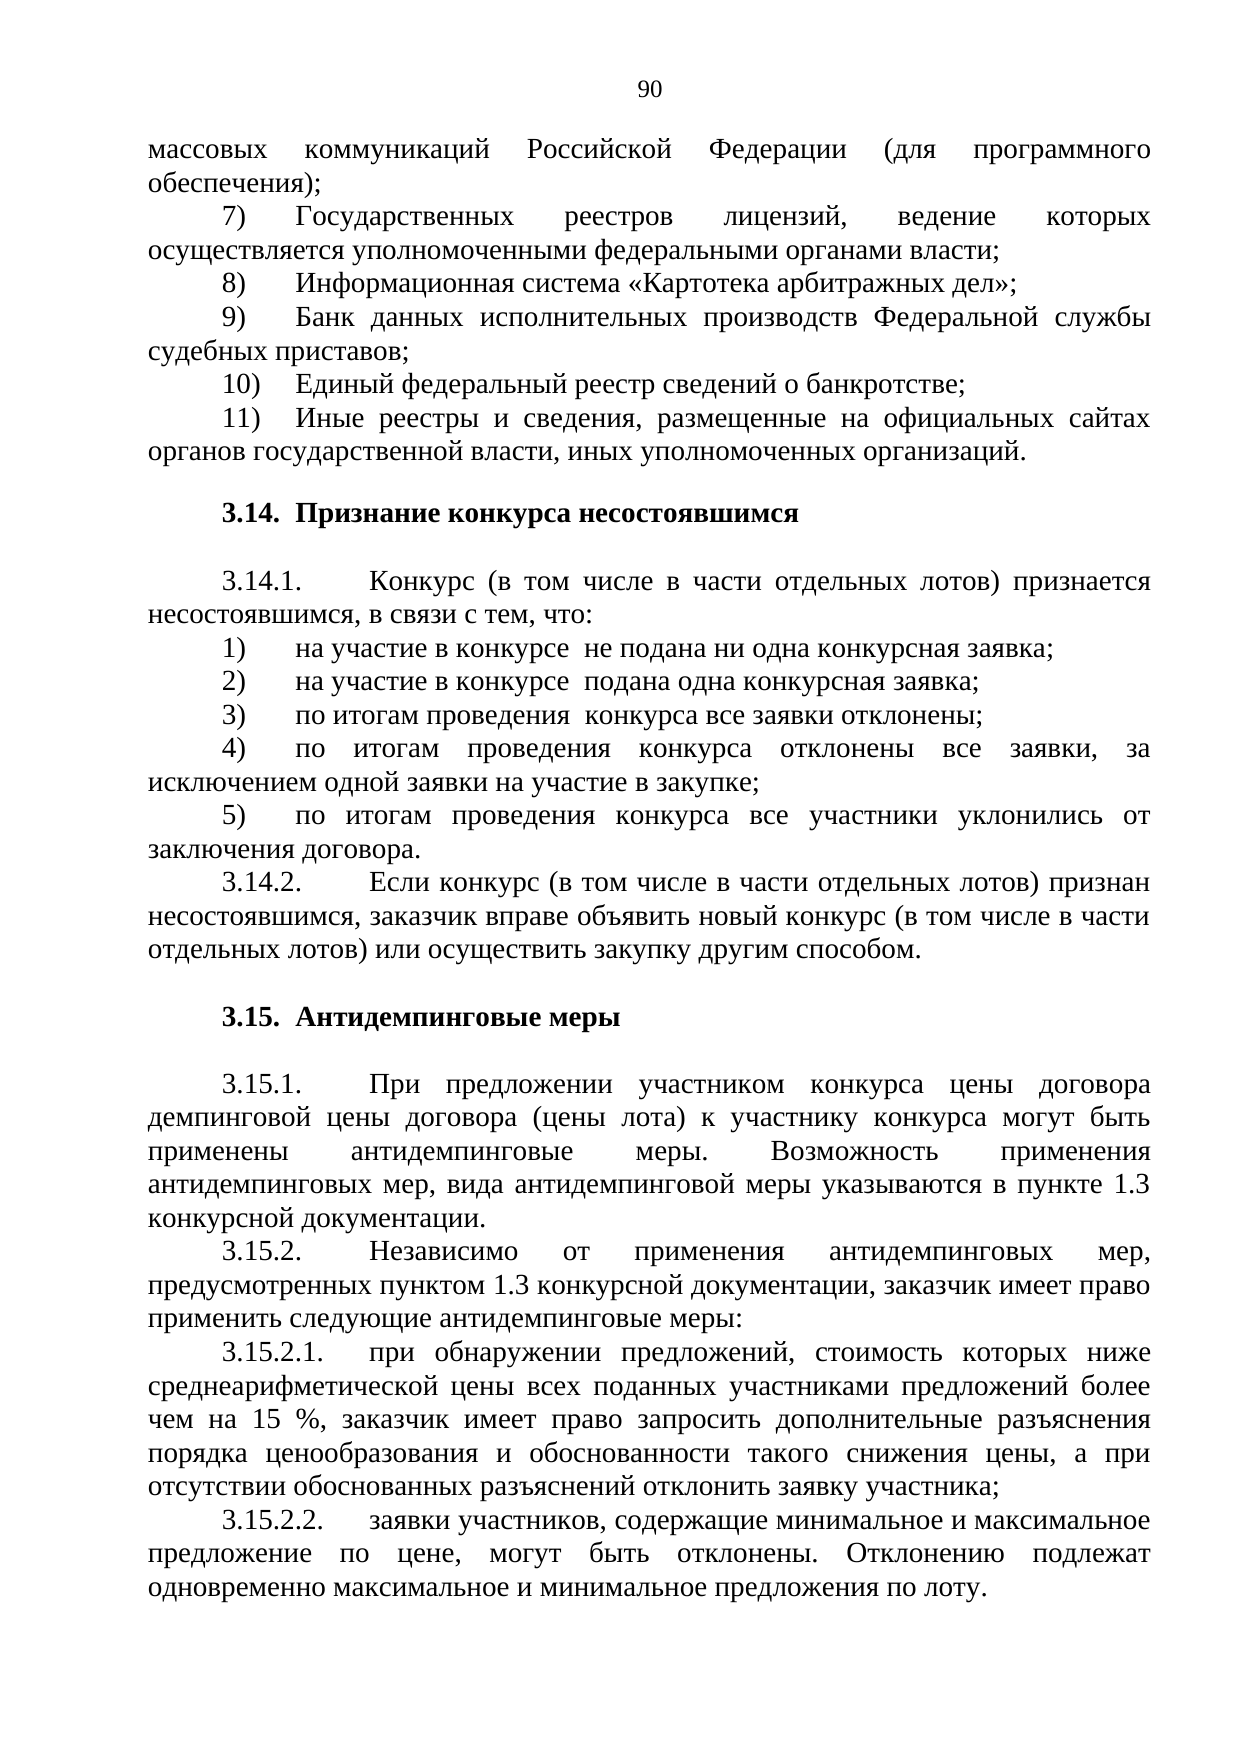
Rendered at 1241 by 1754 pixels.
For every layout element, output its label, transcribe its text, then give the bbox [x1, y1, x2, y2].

list Банк данных исполнительных производств Федеральной службы судебных приставов; [148, 299, 1152, 366]
subtitle Антидемпинговые меры [148, 999, 1152, 1032]
list на участие в конкурсе подана одна конкурсная заявка; [148, 663, 1152, 697]
list заявки участников, содержащие минимальное и максимальное предложение по цене, могут быть отклонены. Отклонению подлежат одновременно максимальное и минимальное предложения по лоту. [148, 1502, 1152, 1602]
list Независимо от применения антидемпинговых мер, предусмотренных пунктом 1.3 конкурсной документации, заказчик имеет право применить следующие антидемпинговые меры: [148, 1233, 1152, 1334]
list Иные реестры и сведения, размещенные на официальных сайтах органов государственной власти, иных уполномоченных организаций. [148, 400, 1152, 467]
list по итогам проведения конкурса все заявки отклонены; [148, 697, 1152, 730]
subtitle Признание конкурса несостоявшимся [148, 496, 1152, 529]
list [148, 131, 1152, 198]
list Конкурс (в том числе в части отдельных лотов) признается несостоявшимся, в связи с тем, что: [148, 563, 1152, 630]
list по итогам проведения конкурса отклонены все заявки, за исключением одной заявки на участие в закупке; [148, 730, 1152, 797]
list Если конкурс (в том числе в части отдельных лотов) признан несостоявшимся, заказчик вправе объявить новый конкурс (в том числе в части отдельных лотов) или осуществить закупку другим способом. [148, 864, 1152, 965]
list Единый федеральный реестр сведений о банкротстве; [148, 366, 1152, 400]
list на участие в конкурсе не подана ни одна конкурсная заявка; [148, 630, 1152, 663]
list Государственных реестров лицензий, ведение которых осуществляется уполномоченными федеральными органами власти; [148, 198, 1152, 266]
list Информационная система «Картотека арбитражных дел»; [148, 266, 1152, 299]
list по итогам проведения конкурса все участники уклонились от заключения договора. [148, 797, 1152, 864]
list При предложении участником конкурса цены договора демпинговой цены договора (цены лота) к участнику конкурса могут быть применены антидемпинговые меры. Возможность применения антидемпинговых мер, вида антидемпинговой меры указываются в пункте 1.3 конкурсной документации. [148, 1066, 1152, 1233]
list при обнаружении предложений, стоимость которых ниже среднеарифметической цены всех поданных участниками предложений более чем на 15 %, заказчик имеет право запросить дополнительные разъяснения порядка ценообразования и обоснованности такого снижения цены, а при отсутствии обоснованных разъяснений отклонить заявку участника; [148, 1334, 1152, 1502]
